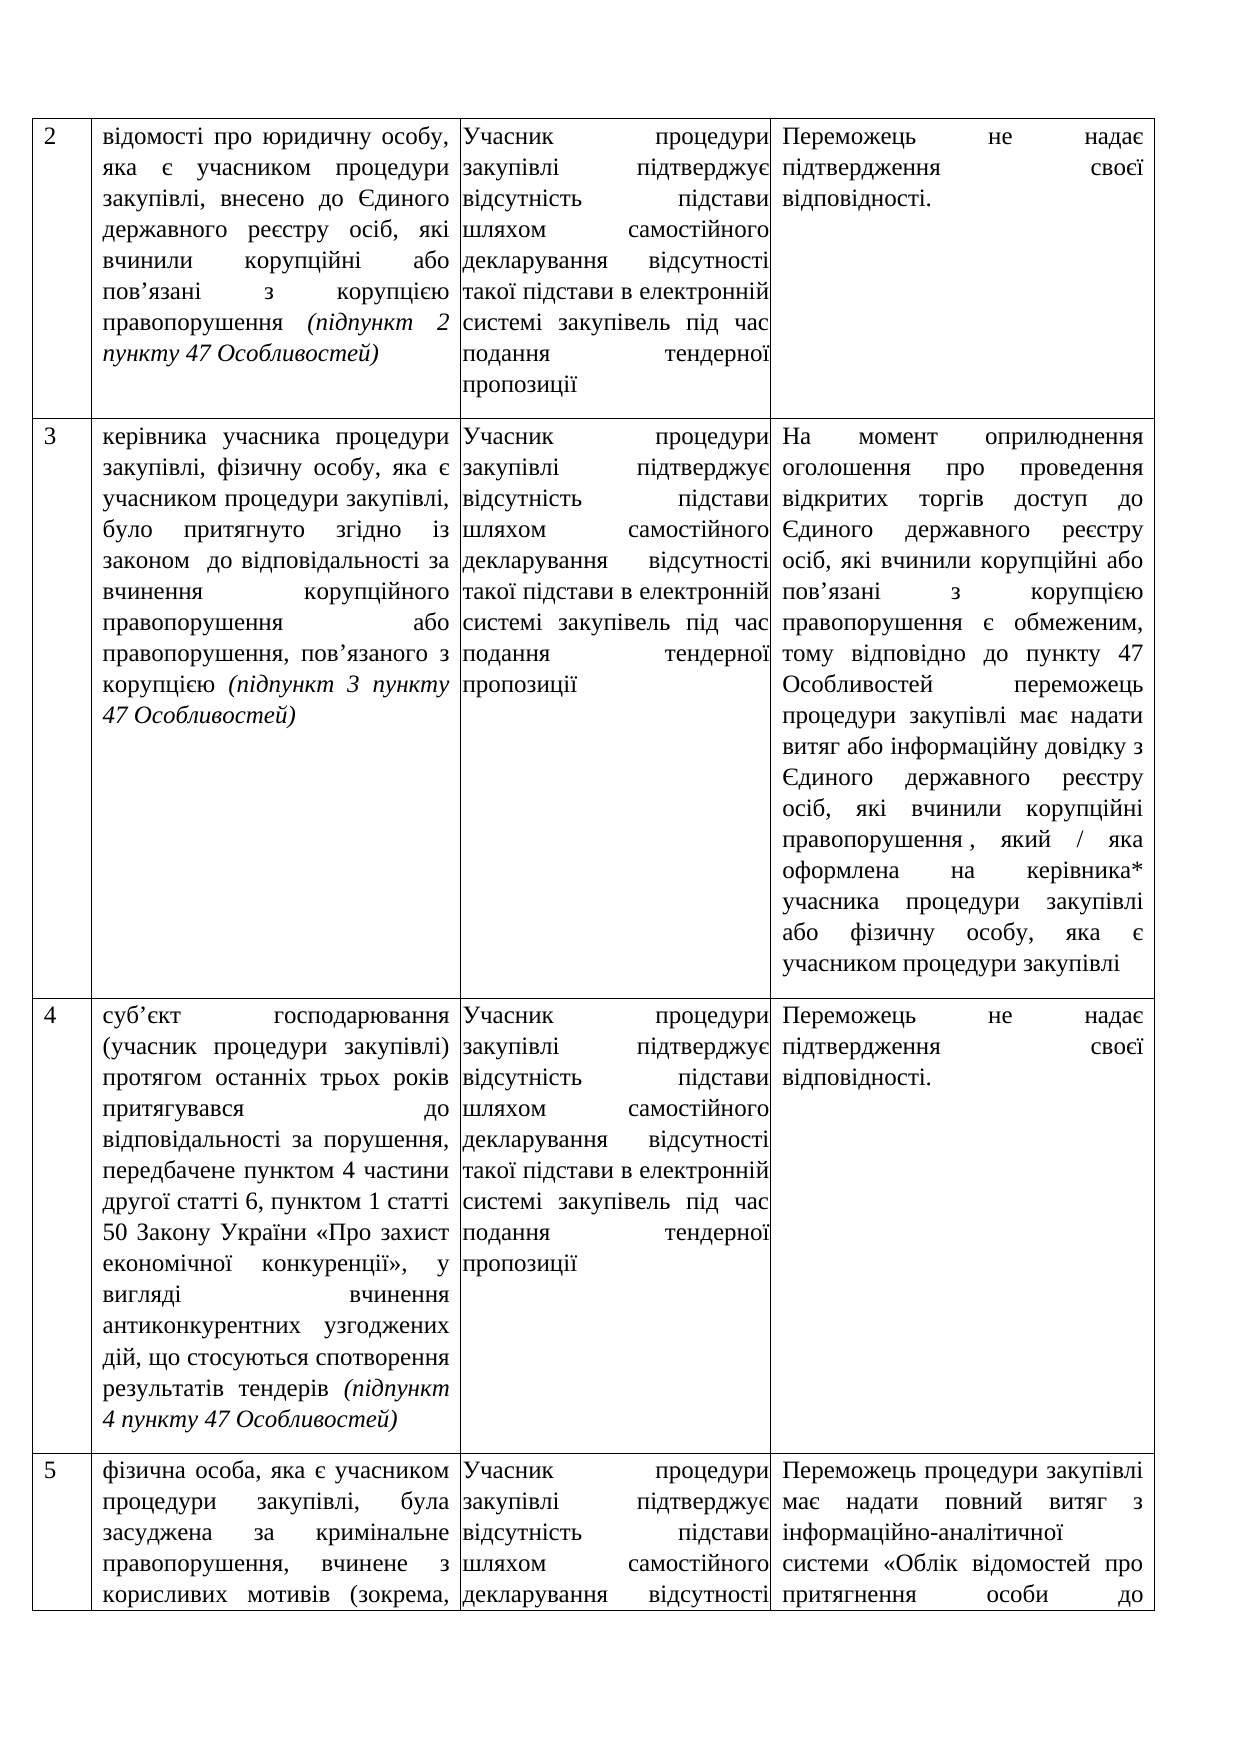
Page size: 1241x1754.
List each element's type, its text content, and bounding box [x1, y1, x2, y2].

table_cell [771, 119, 1154, 418]
table_cell 5 [33, 1454, 91, 1610]
table_cell керівника учасника процедури закупівлі, фізичну особу, яка є учасником процедури закупівлі, було притягнуто згідно із законом до відповідальності за вчинення корупційного правопорушення або правопорушення, пов’язаного з корупцією (підпункт 3 пункту 47 Особливостей) [92, 419, 460, 997]
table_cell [92, 1454, 460, 1610]
table_cell 4 [33, 999, 91, 1453]
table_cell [771, 1454, 1154, 1610]
table_cell На момент оприлюднення оголошення про проведення відкритих торгів доступ до Єдиного державного реєстру осіб, які вчинили корупційні або пов’язані з корупцією правопорушення є обмеженим, тому відповідно до пункту 47 Особливостей переможець процедури закупівлі має надати витяг або інформаційну довідку з Єдиного державного реєстру осіб, які вчинили корупційні правопорушення , який / яка оформлена на керівника* учасника процедури закупівлі або фізичну особу, яка є учасником процедури закупівлі [771, 419, 1154, 997]
table_cell Переможець не надає підтвердження своєї відповідності. [771, 999, 1154, 1453]
table_cell відомості про юридичну особу, яка є учасником процедури закупівлі, внесено до Єдиного державного реєстру осіб, які вчинили корупційні або пов’язані з корупцією правопорушення (підпункт 2 пункту 47 Особливостей) [92, 119, 460, 418]
table_cell 2 [33, 119, 91, 418]
table_cell суб’єкт господарювання (учасник процедури закупівлі) протягом останніх трьох років притягувався до відповідальності за порушення, передбачене пунктом 4 частини другої статті 6, пунктом 1 статті 50 Закону України «Про захист економічної конкуренції», у вигляді вчинення антиконкурентних узгоджених дій, що стосуються спотворення результатів тендерів (підпункт 4 пункту 47 Особливостей) [92, 999, 460, 1453]
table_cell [461, 1454, 770, 1610]
table_cell 3 [33, 419, 91, 997]
